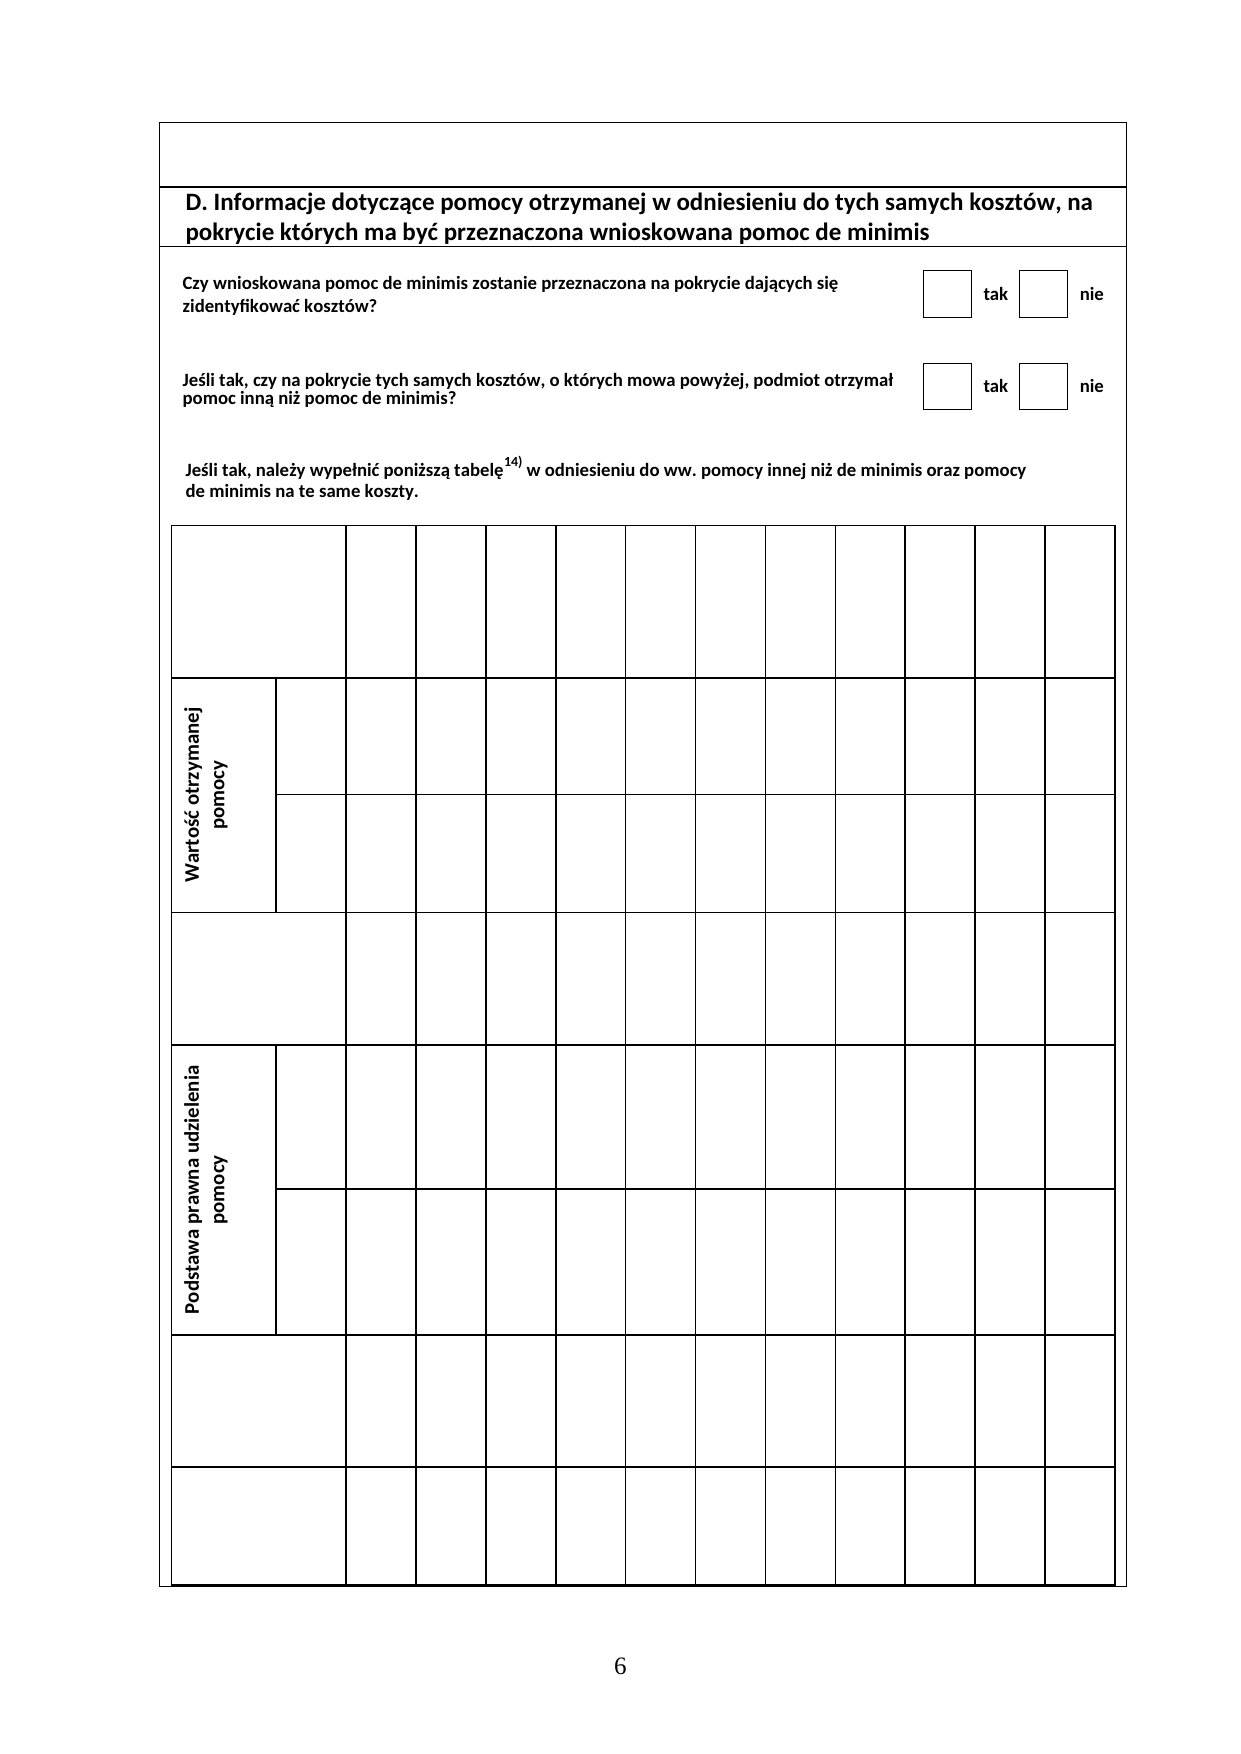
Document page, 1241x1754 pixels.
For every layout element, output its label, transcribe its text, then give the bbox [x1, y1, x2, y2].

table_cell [160, 247, 1126, 1586]
table_cell D. Informacje dotyczące pomocy otrzymanej w odniesieniu do tych samych kosztów, na pokrycie których ma być przeznaczona wnioskowana pomoc de minimis [160, 188, 1126, 246]
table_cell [160, 123, 1126, 186]
